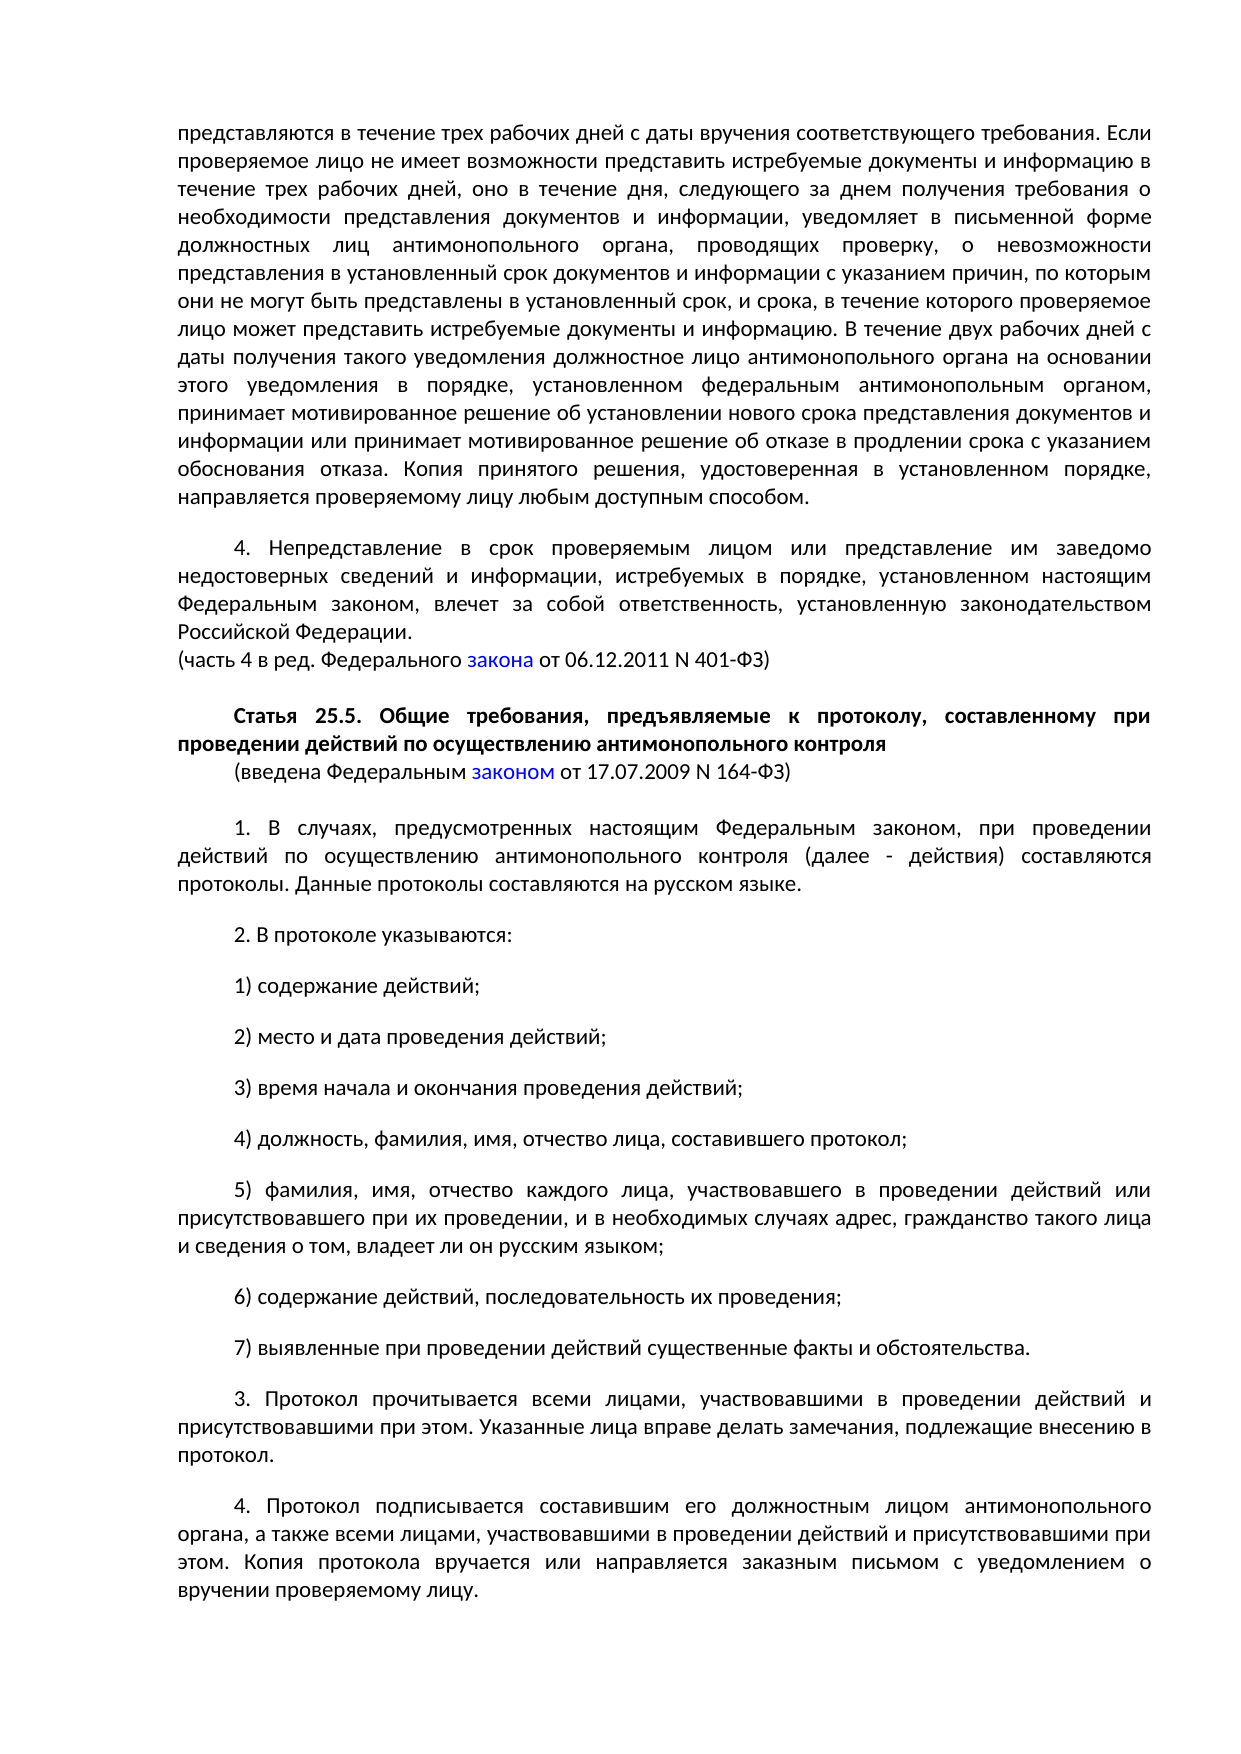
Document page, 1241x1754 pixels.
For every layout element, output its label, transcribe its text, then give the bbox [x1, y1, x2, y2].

text 2. В протоколе указываются: [177, 921, 1152, 948]
title Статья 25.5. Общие требования, предъявляемые к протоколу, составленному при проведении действий по осуществлению антимонопольного контроля [177, 701, 1152, 757]
text (введена Федеральным законом от 17.07.2009 N 164-ФЗ) [177, 757, 1152, 786]
text 2) место и дата проведения действий; [177, 1022, 1152, 1050]
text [177, 118, 1152, 510]
text 6) содержание действий, последовательность их проведения; [177, 1282, 1152, 1310]
text 4. Протокол подписывается составившим его должностным лицом антимонопольного органа, а также всеми лицами, участвовавшими в проведении действий и присутствовавшими при этом. Копия протокола вручается или направляется заказным письмом с уведомлением о вручении проверяемому лицу. [177, 1491, 1152, 1603]
text 5) фамилия, имя, отчество каждого лица, участвовавшего в проведении действий или присутствовавшего при их проведении, и в необходимых случаях адрес, гражданство такого лица и сведения о том, владеет ли он русским языком; [177, 1175, 1152, 1259]
text 1) содержание действий; [177, 971, 1152, 999]
text 3) время начала и окончания проведения действий; [177, 1073, 1152, 1101]
text 1. В случаях, предусмотренных настоящим Федеральным законом, при проведении действий по осуществлению антимонопольного контроля (далее - действия) составляются протоколы. Данные протоколы составляются на русском языке. [177, 813, 1152, 898]
text (часть 4 в ред. Федерального закона от 06.12.2011 N 401-ФЗ) [177, 645, 1152, 673]
text 4) должность, фамилия, имя, отчество лица, составившего протокол; [177, 1124, 1152, 1152]
text 7) выявленные при проведении действий существенные факты и обстоятельства. [177, 1333, 1152, 1361]
text 3. Протокол прочитывается всеми лицами, участвовавшими в проведении действий и присутствовавшими при этом. Указанные лица вправе делать замечания, подлежащие внесению в протокол. [177, 1384, 1152, 1468]
text 4. Непредставление в срок проверяемым лицом или представление им заведомо недостоверных сведений и информации, истребуемых в порядке, установленном настоящим Федеральным законом, влечет за собой ответственность, установленную законодательством Российской Федерации. [177, 533, 1152, 645]
